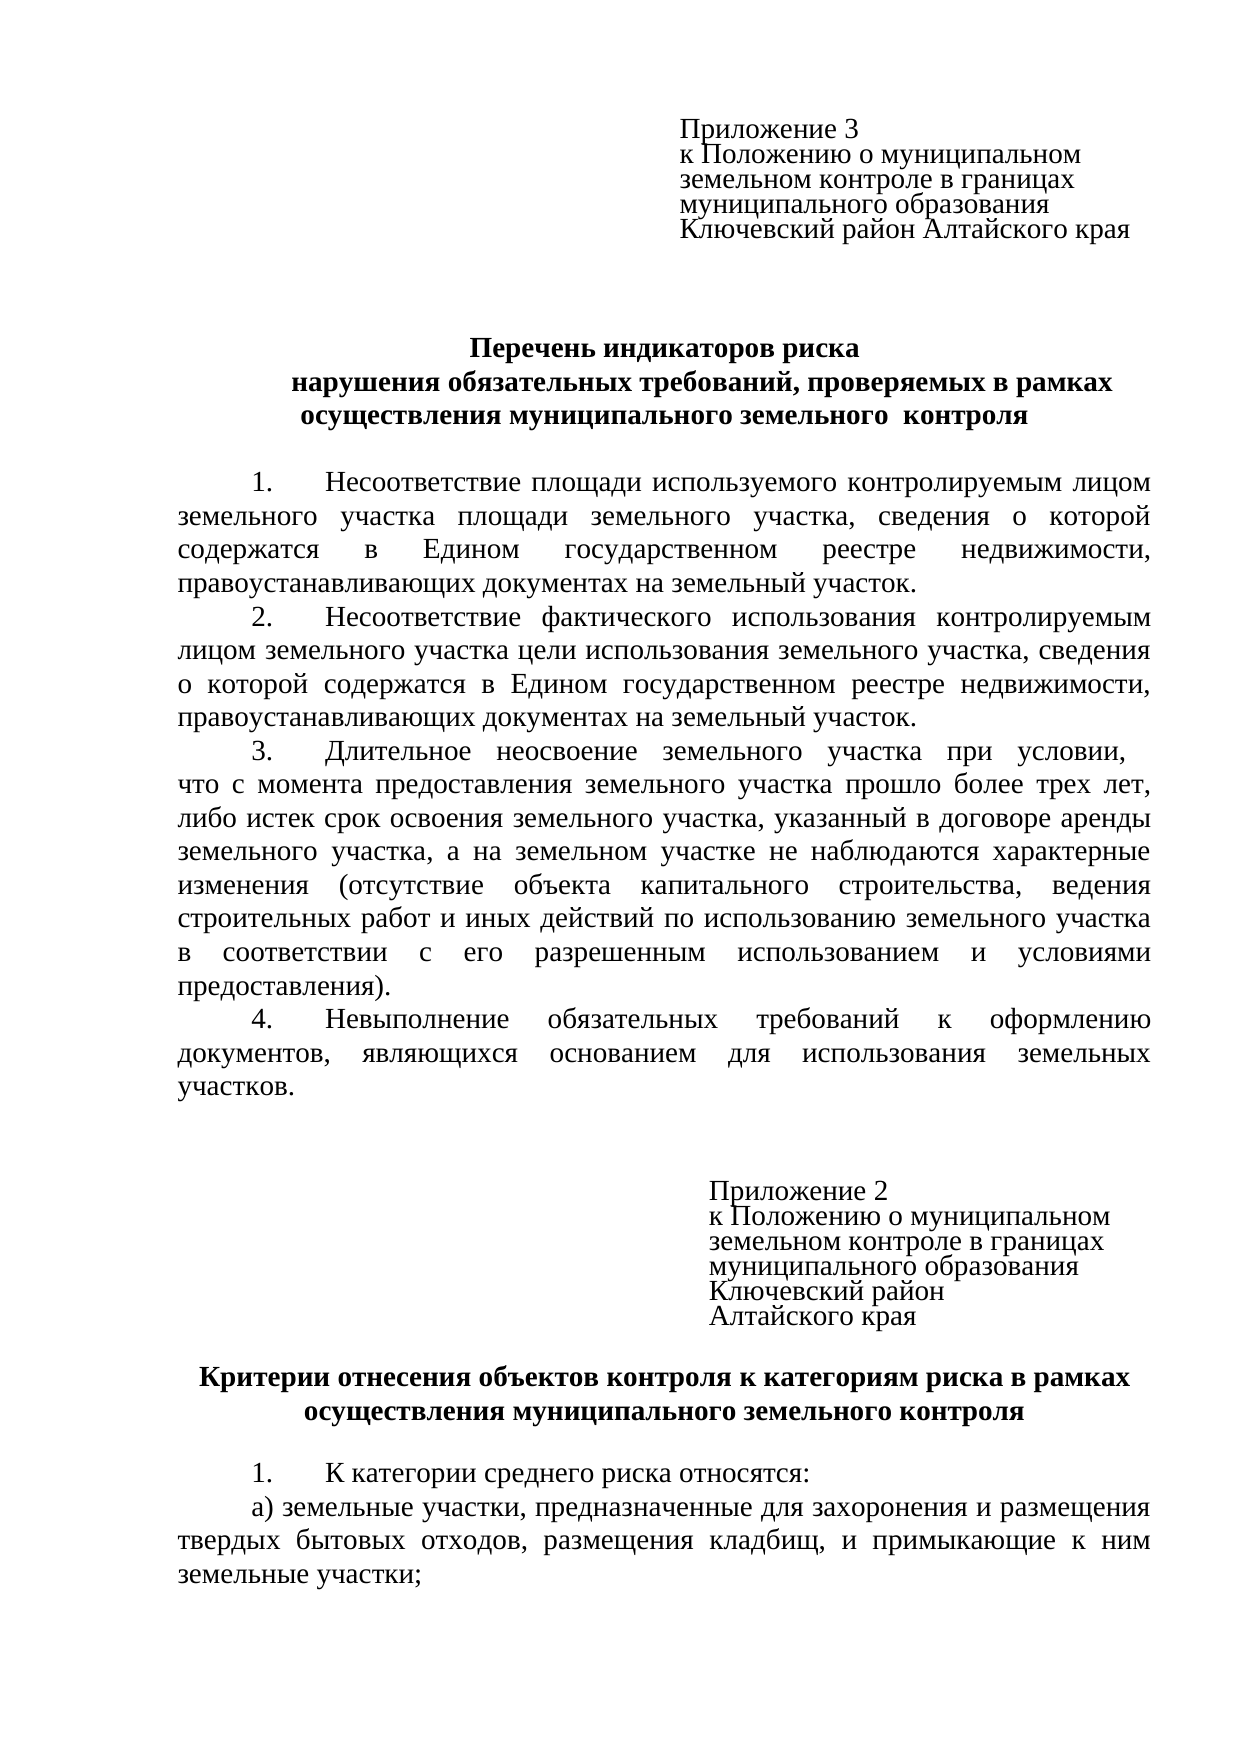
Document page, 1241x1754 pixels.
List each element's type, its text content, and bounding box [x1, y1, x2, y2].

text Ключевский район Алтайского края [679, 218, 1152, 243]
text 4. Невыполнение обязательных требований к оформлению документов, являющихся основанием для использования земельных участков. [177, 1001, 1152, 1102]
text к Положению о муниципальном [679, 143, 1152, 168]
text 1. К категории среднего риска относятся: [177, 1455, 1152, 1489]
text муниципального образования [679, 193, 1152, 218]
text 2. Несоответствие фактического использования контролируемым лицом земельного участка цели использования земельного участка, сведения о которой содержатся в Едином государственном реестре недвижимости, правоустанавливающих документах на земельный участок. [177, 599, 1152, 733]
text земельном контроле в границах муниципального образования Ключевский район Алтайского края [709, 1231, 1152, 1331]
text земельном контроле в границах [679, 168, 1152, 193]
text Перечень индикаторов риска [177, 330, 1152, 364]
text Критерии отнесения объектов контроля к категориям риска в рамках осуществления муниципального земельного контроля [177, 1359, 1152, 1426]
text Приложение 2 [709, 1181, 1152, 1206]
text 1. Несоответствие площади используемого контролируемым лицом земельного участка площади земельного участка, сведения о которой содержатся в Едином государственном реестре недвижимости, правоустанавливающих документах на земельный участок. [177, 464, 1152, 599]
text Приложение 3 [679, 118, 1152, 143]
text нарушения обязательных требований, проверяемых в рамках осуществления муниципального земельного контроля [177, 364, 1152, 431]
text а) земельные участки, предназначенные для захоронения и размещения твердых бытовых отходов, размещения кладбищ, и примыкающие к ним земельные участки; [177, 1489, 1152, 1589]
text 3. Длительное неосвоение земельного участка при условии, что с момента предоставления земельного участка прошло более трех лет, либо истек срок освоения земельного участка, указанный в договоре аренды земельного участка, а на земельном участке не наблюдаются характерные изменения (отсутствие объекта капитального строительства, ведения строительных работ и иных действий по использованию земельного участка в соответствии с его разрешенным использованием и условиями предоставления). [177, 733, 1152, 1001]
text к Положению о муниципальном [709, 1206, 1152, 1231]
